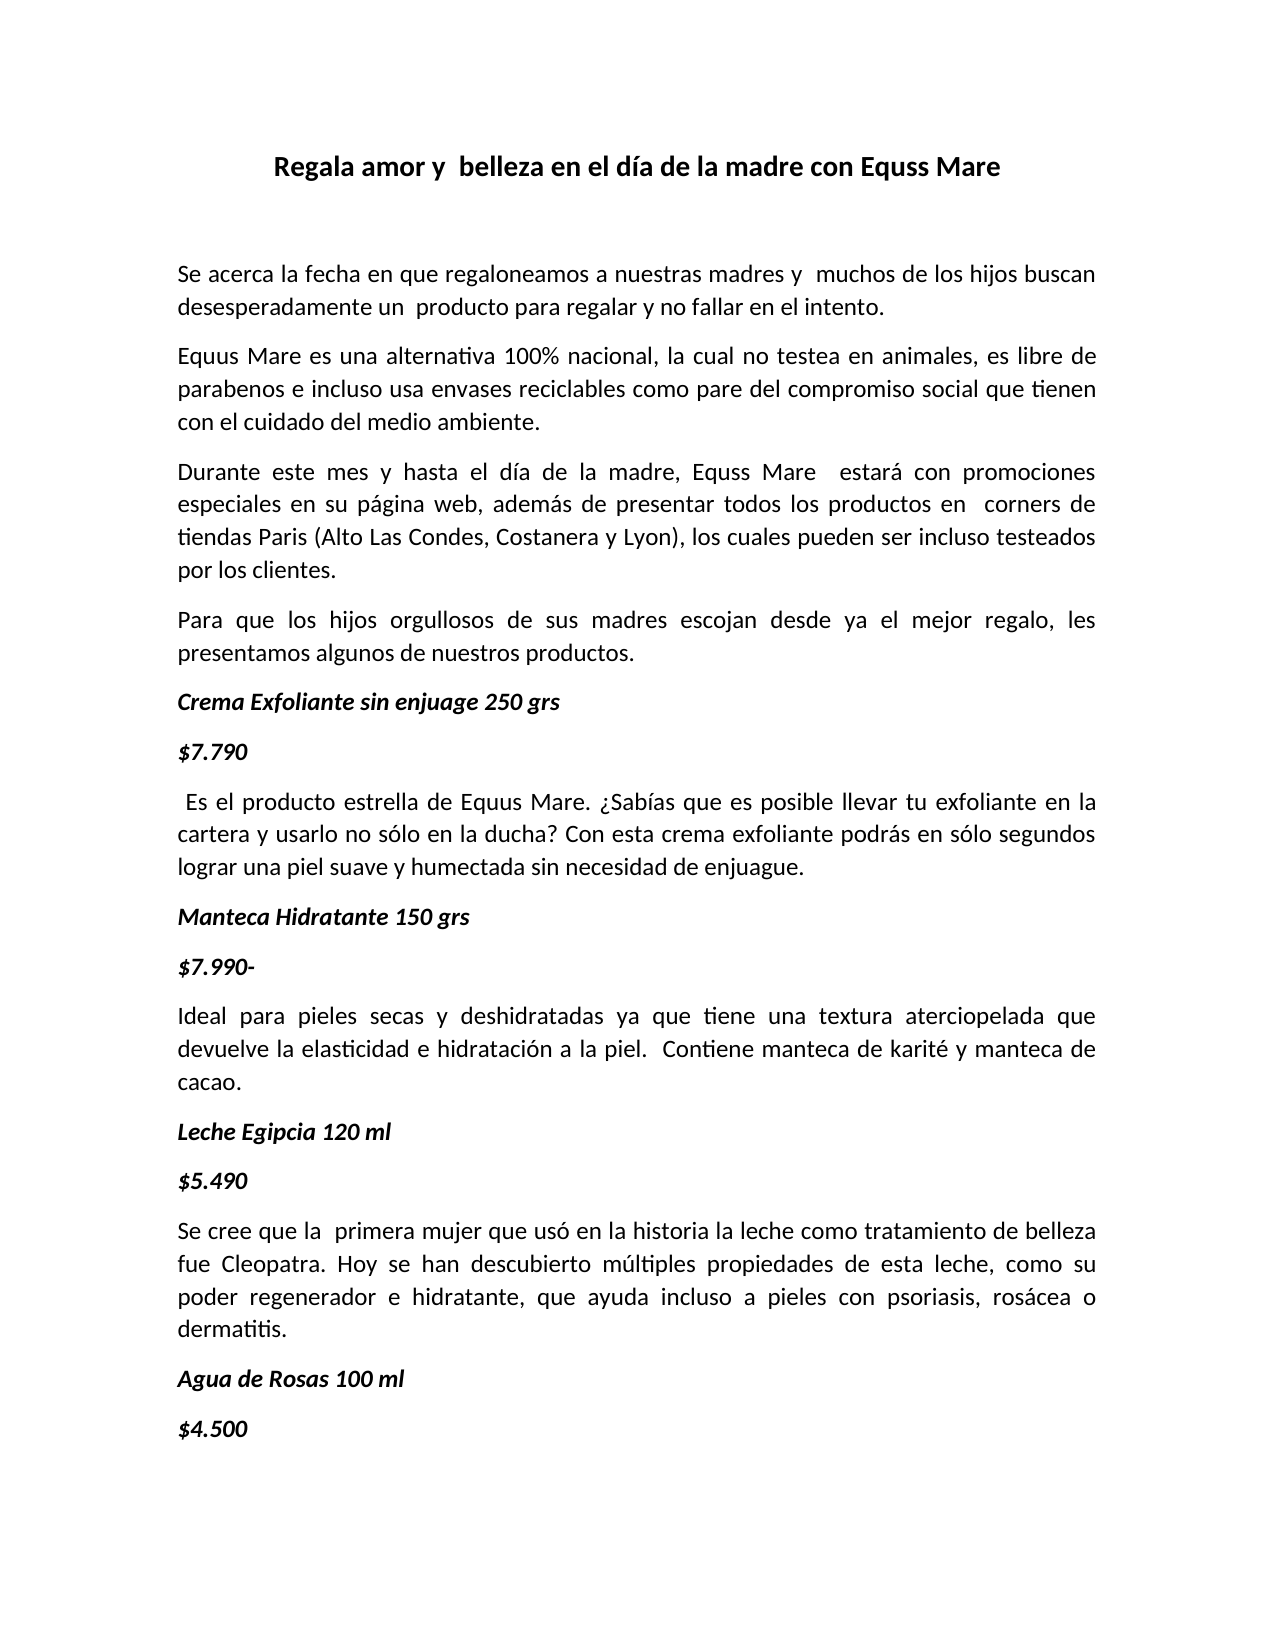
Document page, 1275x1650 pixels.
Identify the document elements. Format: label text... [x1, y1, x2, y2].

text Equus Mare es una alternativa 100% nacional, la cual no testea en animales, es libre de parabenos e incluso usa envases reciclables como pare del compromiso social que tienen con el cuidado del medio ambiente. [177, 340, 1098, 437]
text Durante este mes y hasta el día de la madre, Equss Mare estará con promociones especiales en su página web, además de presentar todos los productos en corners de tiendas Paris (Alto Las Condes, Costanera y Lyon), los cuales pueden ser incluso testeados por los clientes. [177, 456, 1098, 585]
text Se cree que la primera mujer que usó en la historia la leche como tratamiento de belleza fue Cleopatra. Hoy se han descubierto múltiples propiedades de esta leche, como su poder regenerador e hidratante, que ayuda incluso a pieles con psoriasis, rosácea o dermatitis. [177, 1215, 1098, 1344]
text $7.790 [177, 736, 1098, 767]
text Crema Exfoliante sin enjuage 250 grs [177, 687, 1098, 717]
text $5.490 [177, 1165, 1098, 1196]
text Regala amor y belleza en el día de la madre con Equss Mare [177, 148, 1098, 183]
text Leche Egipcia 120 ml [177, 1116, 1098, 1146]
text Agua de Rosas 100 ml [177, 1363, 1098, 1394]
text $7.990- [177, 951, 1098, 981]
text Manteca Hidratante 150 grs [177, 901, 1098, 932]
text Es el producto estrella de Equus Mare. ¿Sabías que es posible llevar tu exfoliante en la cartera y usarlo no sólo en la ducha? Con esta crema exfoliante podrás en sólo segundos lograr una piel suave y humectada sin necesidad de enjuague. [177, 786, 1098, 882]
text $4.500 [177, 1413, 1098, 1443]
text Para que los hijos orgullosos de sus madres escojan desde ya el mejor regalo, les presentamos algunos de nuestros productos. [177, 604, 1098, 667]
text Se acerca la fecha en que regaloneamos a nuestras madres y muchos de los hijos buscan desesperadamente un producto para regalar y no fallar en el intento. [177, 258, 1098, 321]
text Ideal para pieles secas y deshidratadas ya que tiene una textura aterciopelada que devuelve la elasticidad e hidratación a la piel. Contiene manteca de karité y manteca de cacao. [177, 1000, 1098, 1097]
